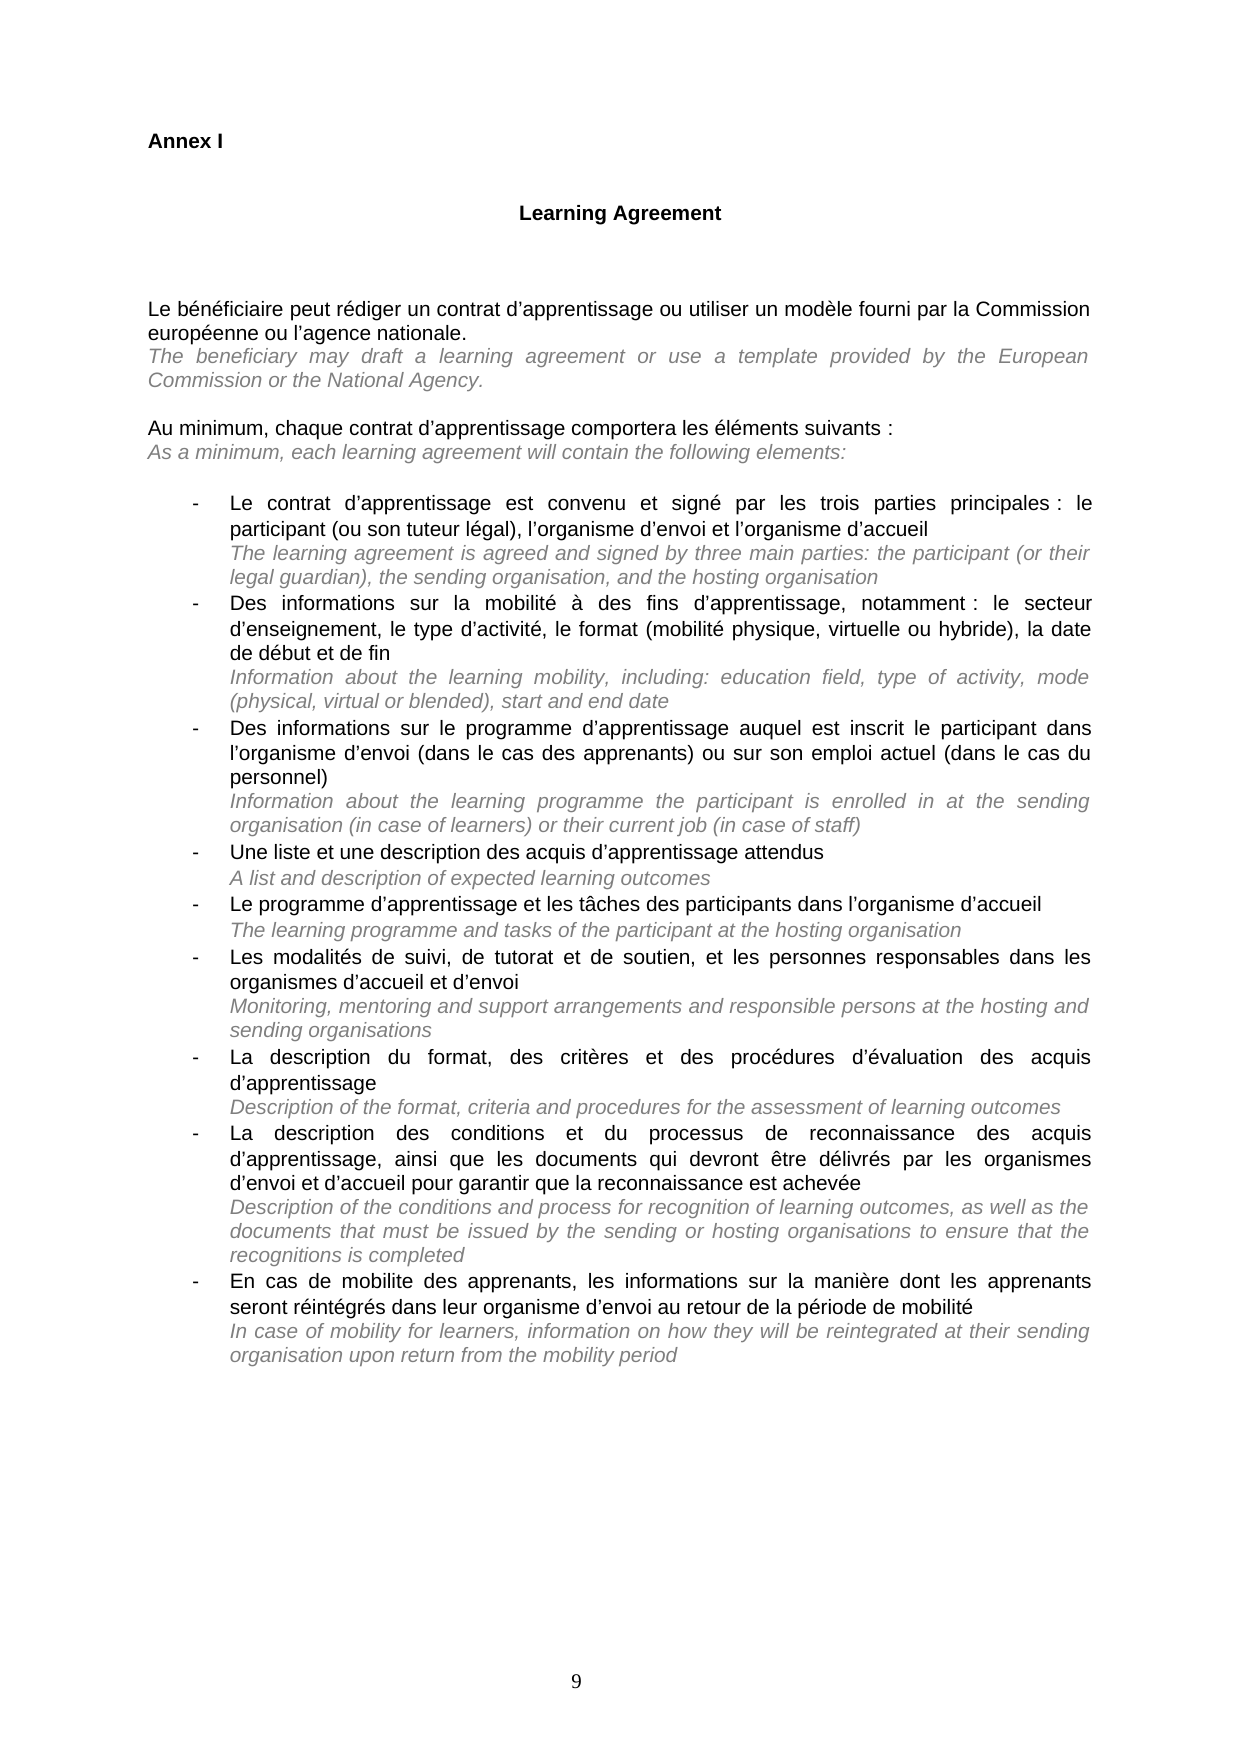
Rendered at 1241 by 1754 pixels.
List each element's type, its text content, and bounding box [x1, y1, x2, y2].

list Description of the format, criteria and procedures for the assessment of learning outcomes [229, 1094, 1092, 1118]
list La description des conditions et du processus de reconnaissance des acquis d’apprentissage, ainsi que les documents qui devront être délivrés par les organismes d’envoi et d’accueil pour garantir que la reconnaissance est achevée [192, 1118, 1092, 1195]
list Le contrat d’apprentissage est convenu et signé par les trois parties principales : le participant (ou son tuteur légal), l’organisme d’envoi et l’organisme d’accueil [192, 488, 1092, 541]
list Information about the learning programme the participant is enrolled in at the sending organisation (in case of learners) or their current job (in case of staff) [229, 789, 1092, 837]
list In case of mobility for learners, information on how they will be reintegrated at their sending organisation upon return from the mobility period [229, 1319, 1092, 1367]
list Le programme d’apprentissage et les tâches des participants dans l’organisme d’accueil [192, 889, 1092, 918]
list La description du format, des critères et des procédures d’évaluation des acquis d’apprentissage [192, 1042, 1092, 1094]
list Les modalités de suivi, de tutorat et de soutien, et les personnes responsables dans les organismes d’accueil et d’envoi [192, 942, 1092, 994]
text The beneficiary may draft a learning agreement or use a template provided by the European Commission or the National Agency. [148, 344, 1092, 392]
text As a minimum, each learning agreement will contain the following elements: [148, 440, 1092, 464]
list The learning agreement is agreed and signed by three main parties: the participant (or their legal guardian), the sending organisation, and the hosting organisation [229, 541, 1092, 588]
list Des informations sur la mobilité à des fins d’apprentissage, notamment : le secteur d’enseignement, le type d’activité, le format (mobilité physique, virtuelle ou hybride), la date de début et de fin [192, 588, 1092, 665]
list Information about the learning mobility, including: education field, type of activity, mode (physical, virtual or blended), start and end date [229, 665, 1092, 713]
text Au minimum, chaque contrat d’apprentissage comportera les éléments suivants : [148, 416, 1092, 440]
text Learning Agreement [148, 201, 1092, 224]
list Une liste et une description des acquis d’apprentissage attendus [192, 837, 1092, 865]
text Le bénéficiaire peut rédiger un contrat d’apprentissage ou utiliser un modèle fourni par la Commission européenne ou l’agence nationale. [148, 296, 1092, 344]
list Monitoring, mentoring and support arrangements and responsible persons at the hosting and sending organisations [229, 994, 1092, 1042]
list The learning programme and tasks of the participant at the hosting organisation [229, 918, 1092, 942]
text Annex I [148, 129, 1092, 153]
list Des informations sur le programme d’apprentissage auquel est inscrit le participant dans l’organisme d’envoi (dans le cas des apprenants) ou sur son emploi actuel (dans le cas du personnel) [192, 713, 1092, 789]
list Description of the conditions and process for recognition of learning outcomes, as well as the documents that must be issued by the sending or hosting organisations to ensure that the recognitions is completed [229, 1195, 1092, 1267]
list A list and description of expected learning outcomes [229, 865, 1092, 889]
list En cas de mobilite des apprenants, les informations sur la manière dont les apprenants seront réintégrés dans leur organisme d’envoi au retour de la période de mobilité [192, 1267, 1092, 1319]
